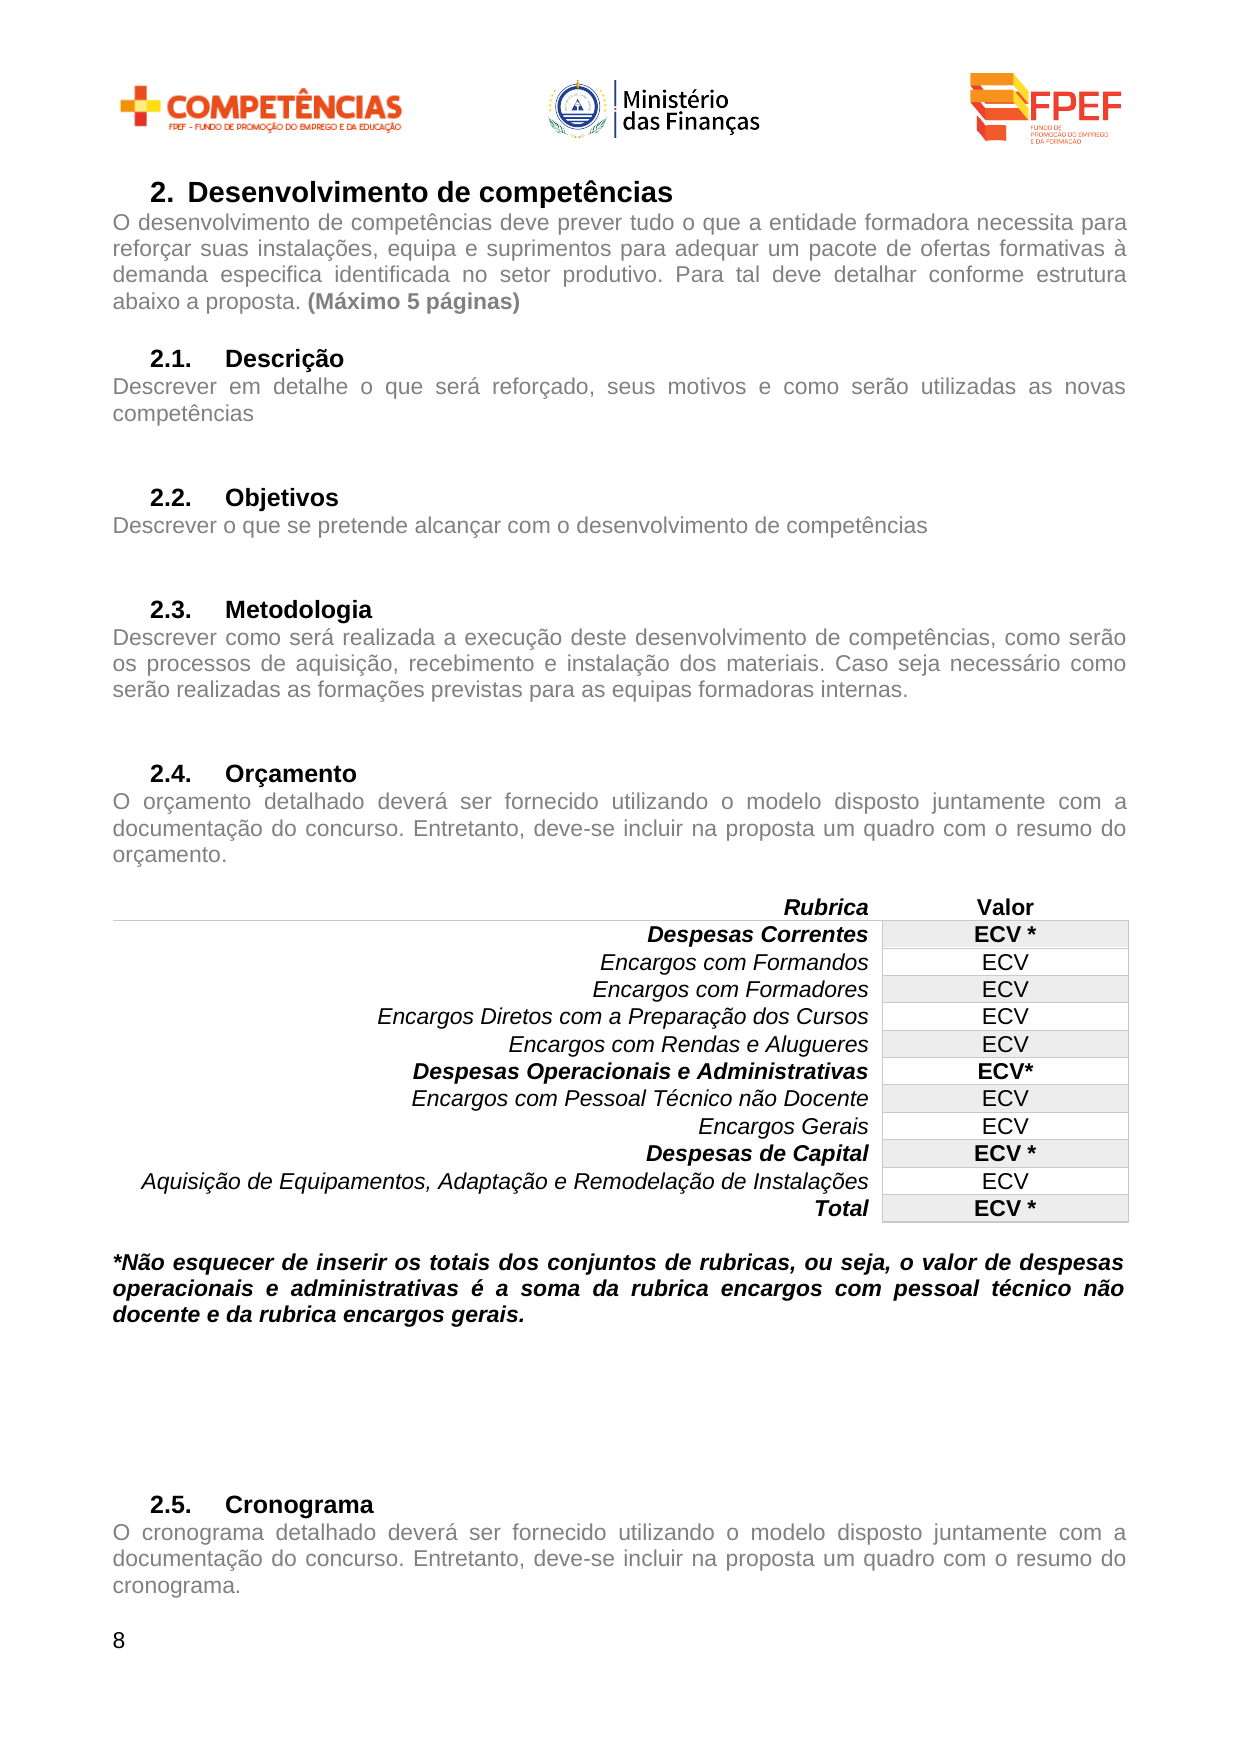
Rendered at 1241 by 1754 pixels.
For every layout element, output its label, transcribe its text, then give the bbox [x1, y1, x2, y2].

table_cell ECV * [883, 921, 1128, 947]
table_cell ECV [883, 1003, 1128, 1029]
table_cell Encargos Gerais [113, 1112, 882, 1139]
table_cell Encargos com Formandos [113, 948, 882, 975]
text Descrever o que se pretende alcançar com o desenvolvimento de competências [112, 512, 1128, 538]
table_cell ECV* [883, 1058, 1128, 1084]
picture [112, 81, 408, 145]
picture [541, 73, 780, 145]
subtitle Orçamento [150, 759, 1128, 788]
table_cell ECV [883, 949, 1128, 975]
table_cell ECV [883, 1085, 1128, 1112]
picture [970, 73, 1122, 145]
table_cell Encargos com Pessoal Técnico não Docente [113, 1084, 882, 1112]
table_cell Despesas Operacionais e Administrativas [113, 1057, 882, 1084]
table_cell Despesas Correntes [113, 921, 882, 947]
table_cell ECV [883, 976, 1128, 1002]
table_header Valor [882, 894, 1128, 920]
table_cell Aquisição de Equipamentos, Adaptação e Remodelação de Instalações [113, 1167, 882, 1194]
table_cell ECV * [883, 1140, 1128, 1167]
text O desenvolvimento de competências deve prever tudo o que a entidade formadora necessita para reforçar suas instalações, equipa e suprimentos para adequar um pacote de ofertas formativas à demanda especifica identificada no setor produtivo. Para tal deve detalhar conforme estrutura abaixo a proposta. (Máximo 5 páginas) [112, 208, 1128, 314]
subtitle Metodologia [150, 595, 1128, 623]
table_cell ECV * [883, 1195, 1128, 1221]
table_cell Encargos com Formadores [113, 975, 882, 1002]
table_cell ECV [883, 1113, 1128, 1139]
subtitle Desenvolvimento de competências [150, 175, 1128, 208]
table_cell ECV [883, 1031, 1128, 1057]
text Descrever em detalhe o que será reforçado, seus motivos e como serão utilizadas as novas competências [112, 373, 1128, 426]
subtitle Descrição [150, 344, 1128, 373]
table_header Rubrica [113, 894, 882, 920]
table_cell Encargos com Rendas e Alugueres [113, 1030, 882, 1057]
table_cell Total [113, 1194, 882, 1221]
subtitle Objetivos [150, 483, 1128, 512]
text *Não esquecer de inserir os totais dos conjuntos de rubricas, ou seja, o valor de despesas operacionais e administrativas é a soma da rubrica encargos com pessoal técnico não docente e da rubrica encargos gerais. [112, 1249, 1128, 1328]
table_cell Despesas de Capital [113, 1139, 882, 1167]
table_cell ECV [883, 1168, 1128, 1194]
table_cell Encargos Diretos com a Preparação dos Cursos [113, 1002, 882, 1029]
text O orçamento detalhado deverá ser fornecido utilizando o modelo disposto juntamente com a documentação do concurso. Entretanto, deve-se incluir na proposta um quadro com o resumo do orçamento. [112, 788, 1128, 867]
subtitle Cronograma [150, 1490, 1128, 1519]
text O cronograma detalhado deverá ser fornecido utilizando o modelo disposto juntamente com a documentação do concurso. Entretanto, deve-se incluir na proposta um quadro com o resumo do cronograma. [112, 1519, 1128, 1598]
text Descrever como será realizada a execução deste desenvolvimento de competências, como serão os processos de aquisição, recebimento e instalação dos materiais. Caso seja necessário como serão realizadas as formações previstas para as equipas formadoras internas. [112, 623, 1128, 703]
